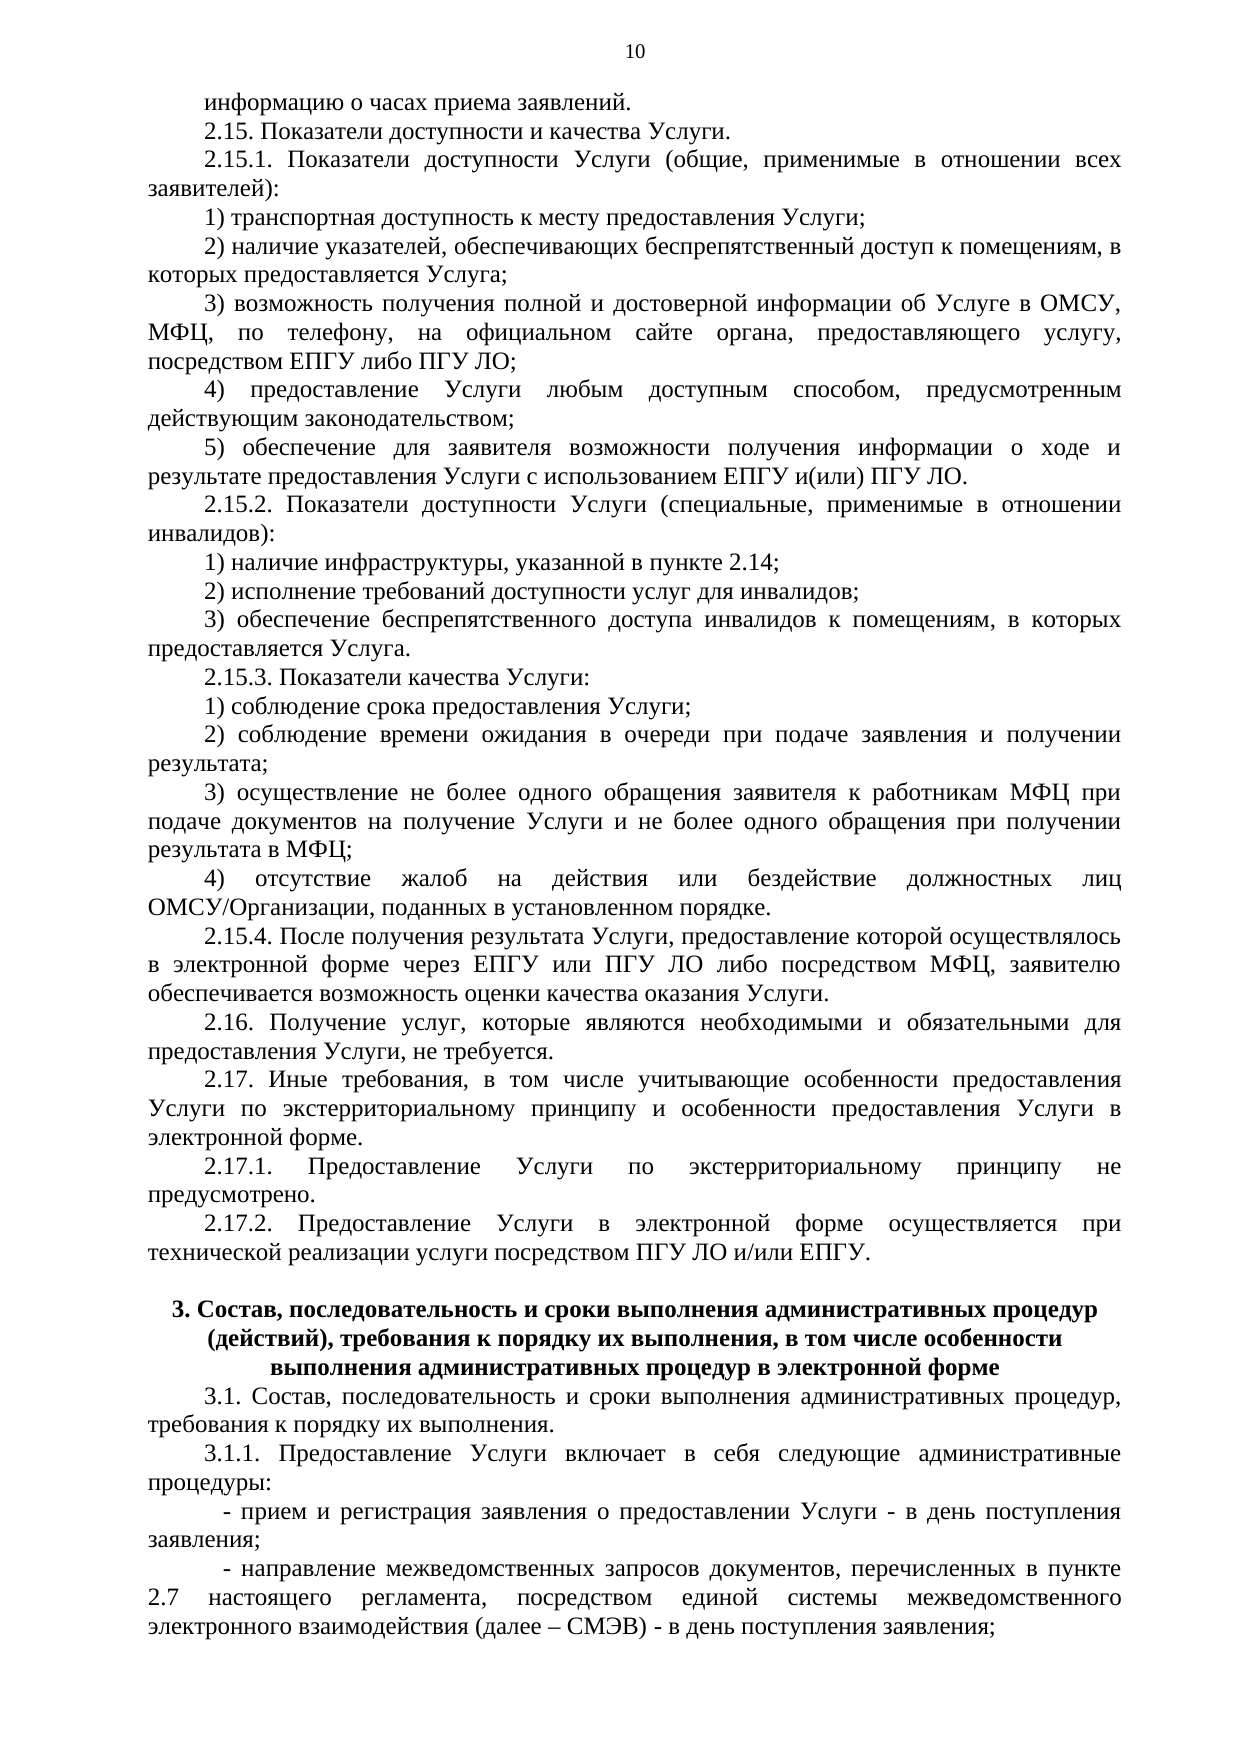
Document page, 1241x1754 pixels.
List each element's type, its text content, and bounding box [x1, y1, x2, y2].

text 3) возможность получения полной и достоверной информации об Услуге в ОМСУ, МФЦ, по телефону, на официальном сайте органа, предоставляющего услугу, посредством ЕПГУ либо ПГУ ЛО; [148, 288, 1122, 374]
text 2.15. Показатели доступности и качества Услуги. [148, 116, 1122, 144]
text 3) осуществление не более одного обращения заявителя к работникам МФЦ при подаче документов на получение Услуги и не более одного обращения при получении результата в МФЦ; [148, 777, 1122, 863]
text 2.15.2. Показатели доступности Услуги (специальные, применимые в отношении инвалидов): [148, 489, 1122, 547]
text 2) соблюдение времени ожидания в очереди при подаче заявления и получении результата; [148, 719, 1122, 777]
text 2) исполнение требований доступности услуг для инвалидов; [148, 576, 1122, 604]
text 2) наличие указателей, обеспечивающих беспрепятственный доступ к помещениям, в которых предоставляется Услуга; [148, 231, 1122, 288]
text 3.1.1. Предоставление Услуги включает в себя следующие административные процедуры: [148, 1438, 1122, 1496]
text 2.17.1. Предоставление Услуги по экстерриториальному принципу не предусмотрено. [148, 1151, 1122, 1208]
text информацию о часах приема заявлений. [148, 87, 1122, 116]
text 1) наличие инфраструктуры, указанной в пункте 2.14; [148, 547, 1122, 576]
text 4) предоставление Услуги любым доступным способом, предусмотренным действующим законодательством; [148, 374, 1122, 432]
text - прием и регистрация заявления о предоставлении Услуги - в день поступления заявления; [148, 1496, 1122, 1553]
text 3. Состав, последовательность и сроки выполнения административных процедур (действий), требования к порядку их выполнения, в том числе особенности выполнения административных процедур в электронной форме [148, 1294, 1122, 1381]
text 1) соблюдение срока предоставления Услуги; [148, 691, 1122, 719]
text 3) обеспечение беспрепятственного доступа инвалидов к помещениям, в которых предоставляется Услуга. [148, 604, 1122, 662]
text - направление межведомственных запросов документов, перечисленных в пункте 2.7 настоящего регламента, посредством единой системы межведомственного электронного взаимодействия (далее – СМЭВ) - в день поступления заявления; [148, 1553, 1122, 1639]
text 2.17. Иные требования, в том числе учитывающие особенности предоставления Услуги по экстерриториальному принципу и особенности предоставления Услуги в электронной форме. [148, 1064, 1122, 1151]
text 2.16. Получение услуг, которые являются необходимыми и обязательными для предоставления Услуги, не требуется. [148, 1007, 1122, 1064]
text 2.15.4. После получения результата Услуги, предоставление которой осуществлялось в электронной форме через ЕПГУ или ПГУ ЛО либо посредством МФЦ, заявителю обеспечивается возможность оценки качества оказания Услуги. [148, 921, 1122, 1007]
text 4) отсутствие жалоб на действия или бездействие должностных лиц ОМСУ/Организации, поданных в установленном порядке. [148, 863, 1122, 921]
text 1) транспортная доступность к месту предоставления Услуги; [148, 202, 1122, 231]
text 3.1. Состав, последовательность и сроки выполнения административных процедур, требования к порядку их выполнения. [148, 1381, 1122, 1438]
text 2.17.2. Предоставление Услуги в электронной форме осуществляется при технической реализации услуги посредством ПГУ ЛО и/или ЕПГУ. [148, 1208, 1122, 1266]
text 2.15.1. Показатели доступности Услуги (общие, применимые в отношении всех заявителей): [148, 144, 1122, 202]
text 2.15.3. Показатели качества Услуги: [148, 662, 1122, 691]
text 5) обеспечение для заявителя возможности получения информации о ходе и результате предоставления Услуги с использованием ЕПГУ и(или) ПГУ ЛО. [148, 432, 1122, 489]
